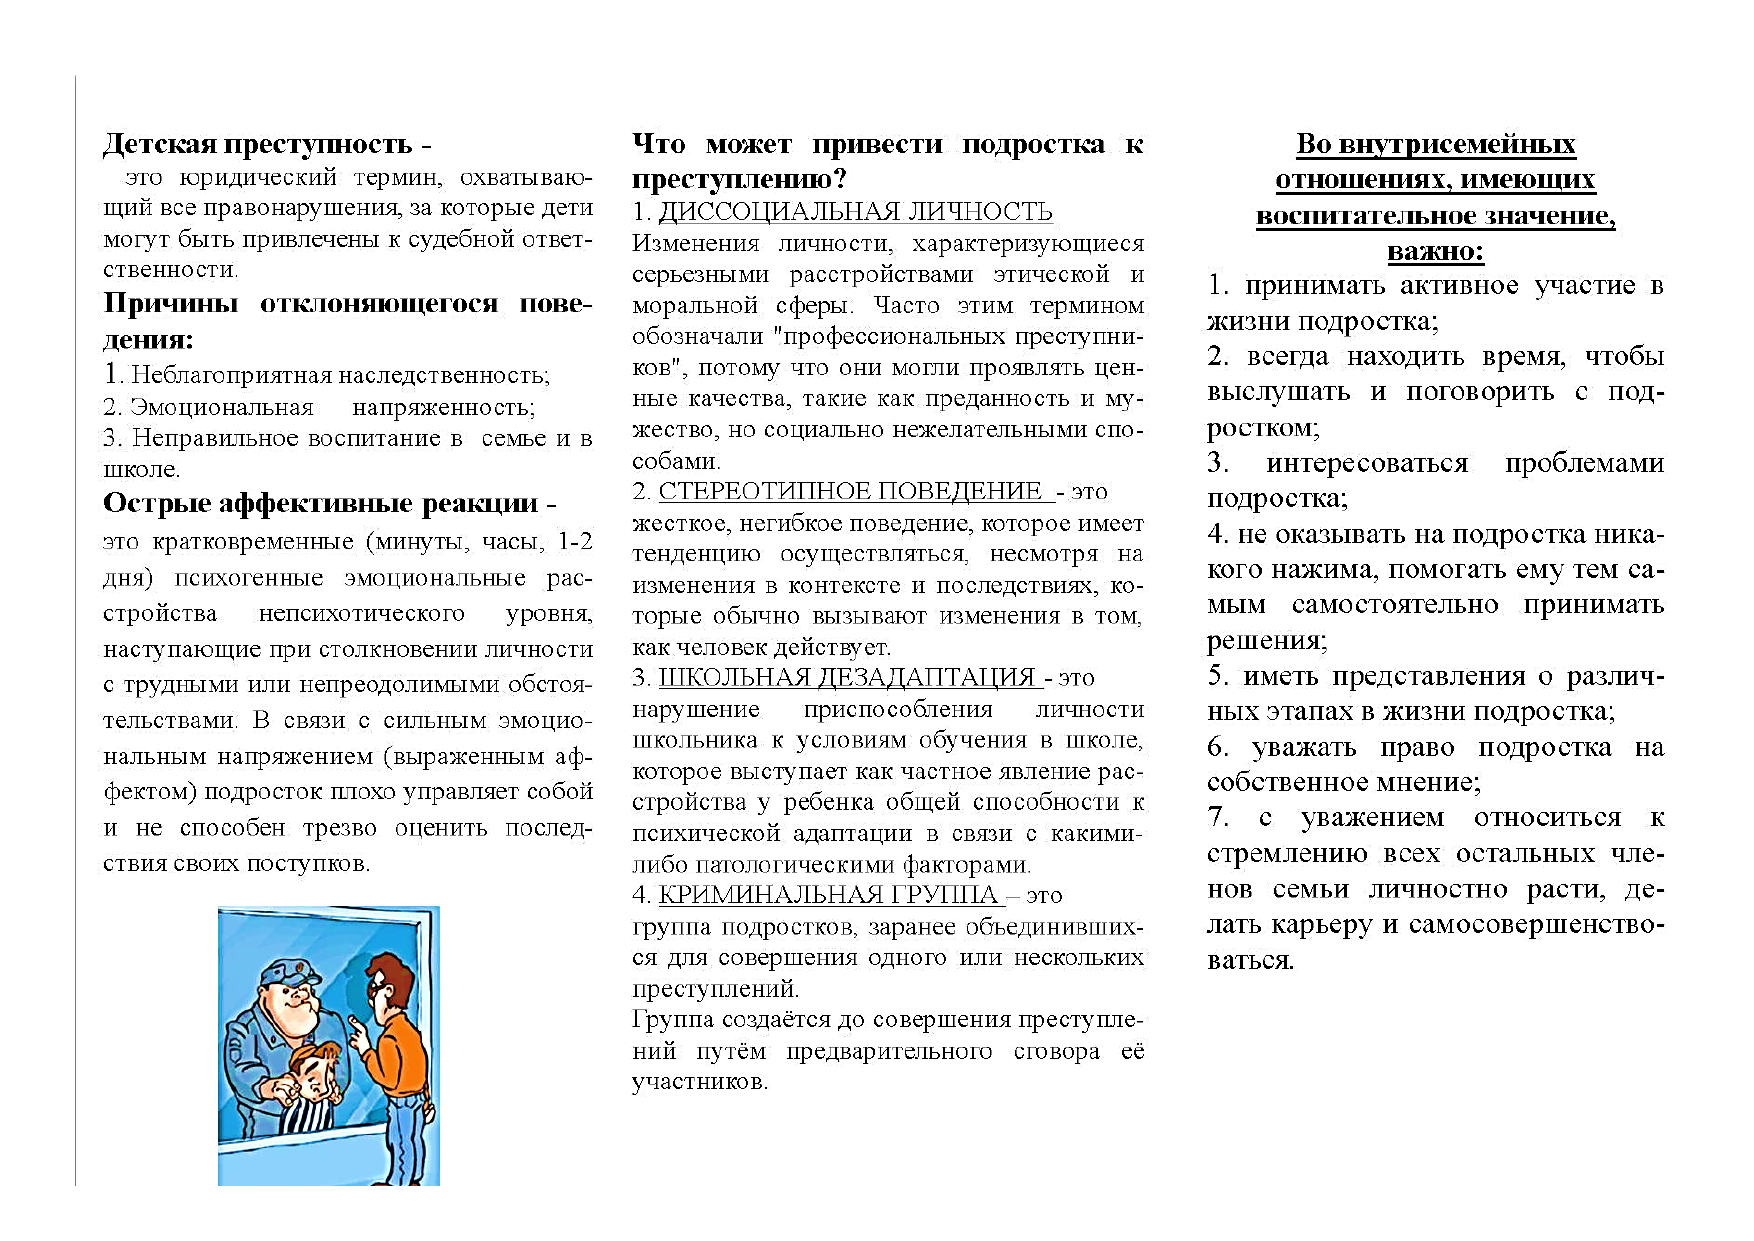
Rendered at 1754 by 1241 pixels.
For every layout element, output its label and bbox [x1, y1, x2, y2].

picture [75, 75, 1698, 1186]
